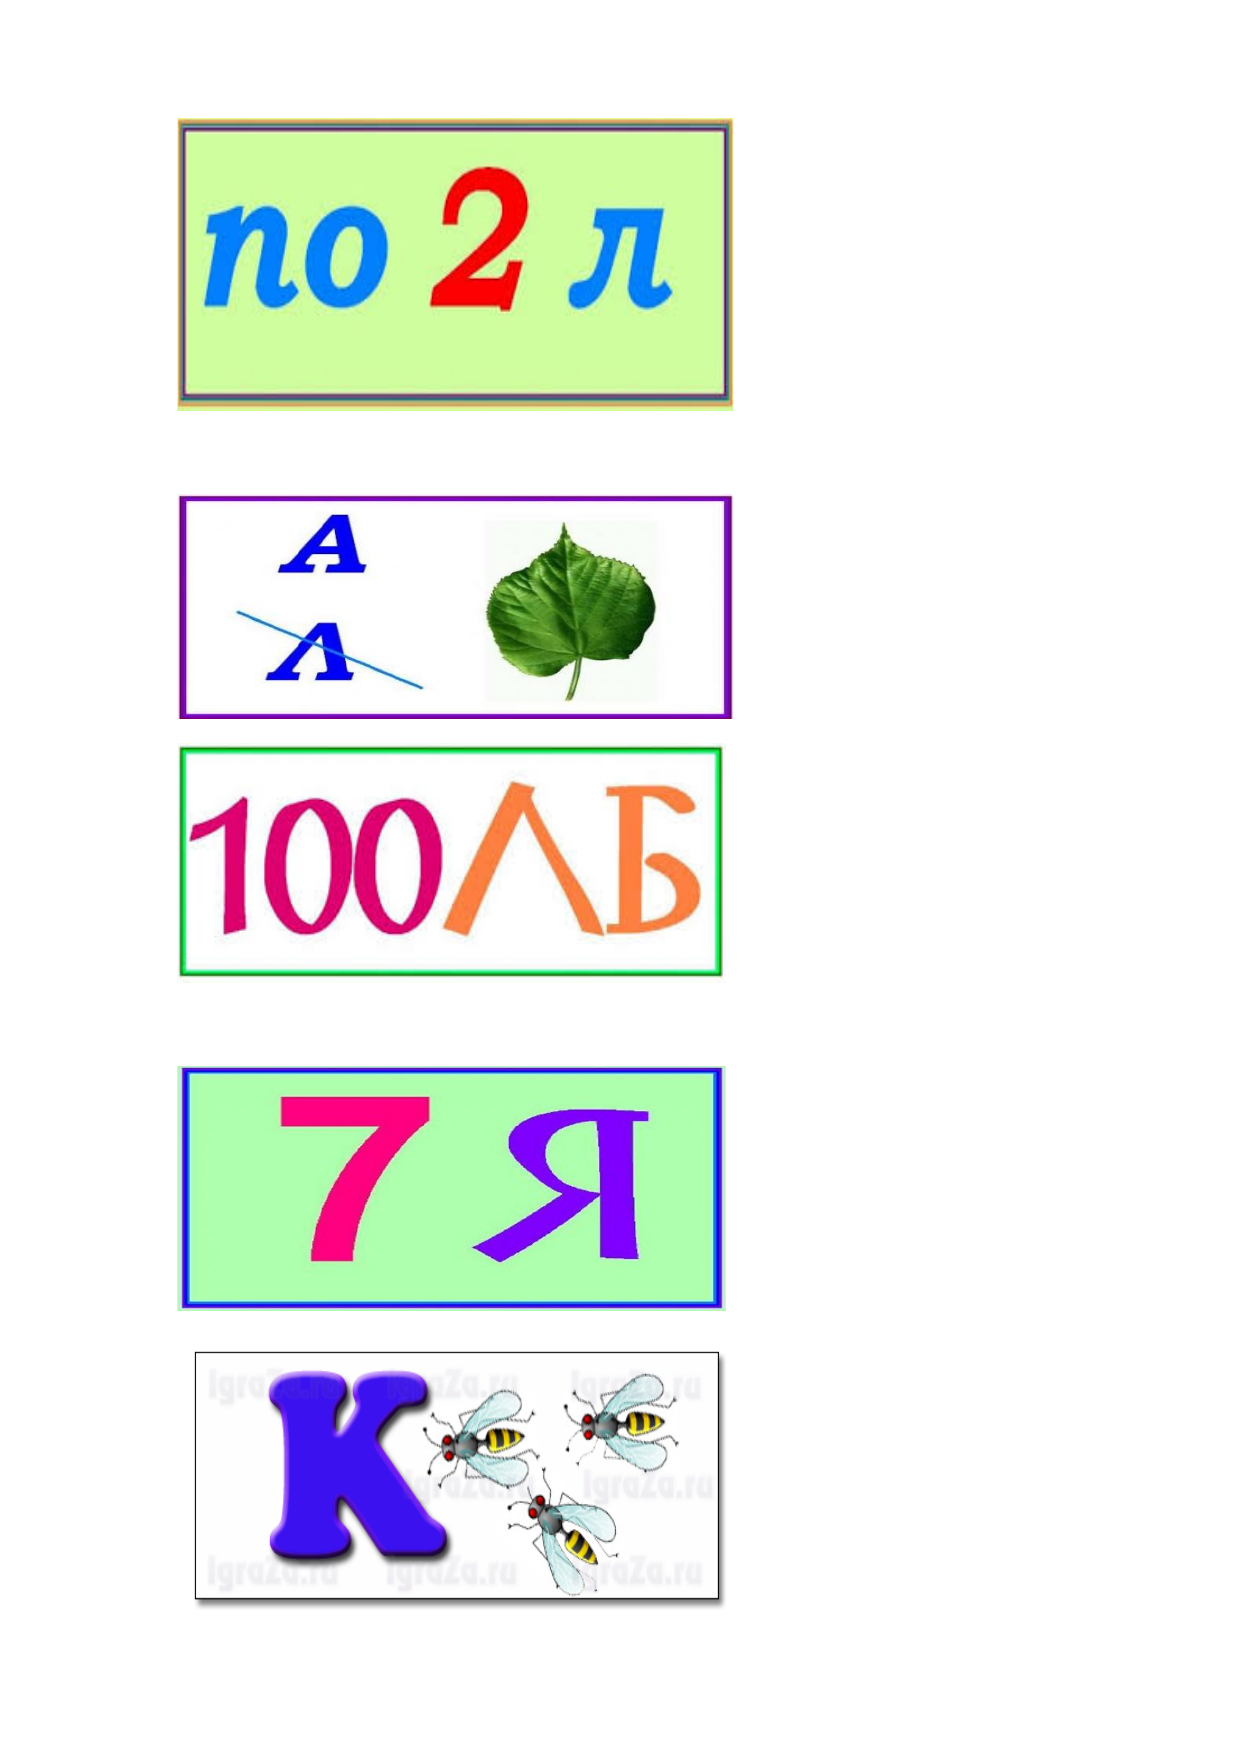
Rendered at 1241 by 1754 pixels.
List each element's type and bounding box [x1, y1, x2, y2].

picture [177, 494, 734, 719]
picture [177, 743, 726, 983]
picture [177, 1066, 726, 1311]
picture [177, 1335, 737, 1615]
picture [177, 118, 734, 411]
